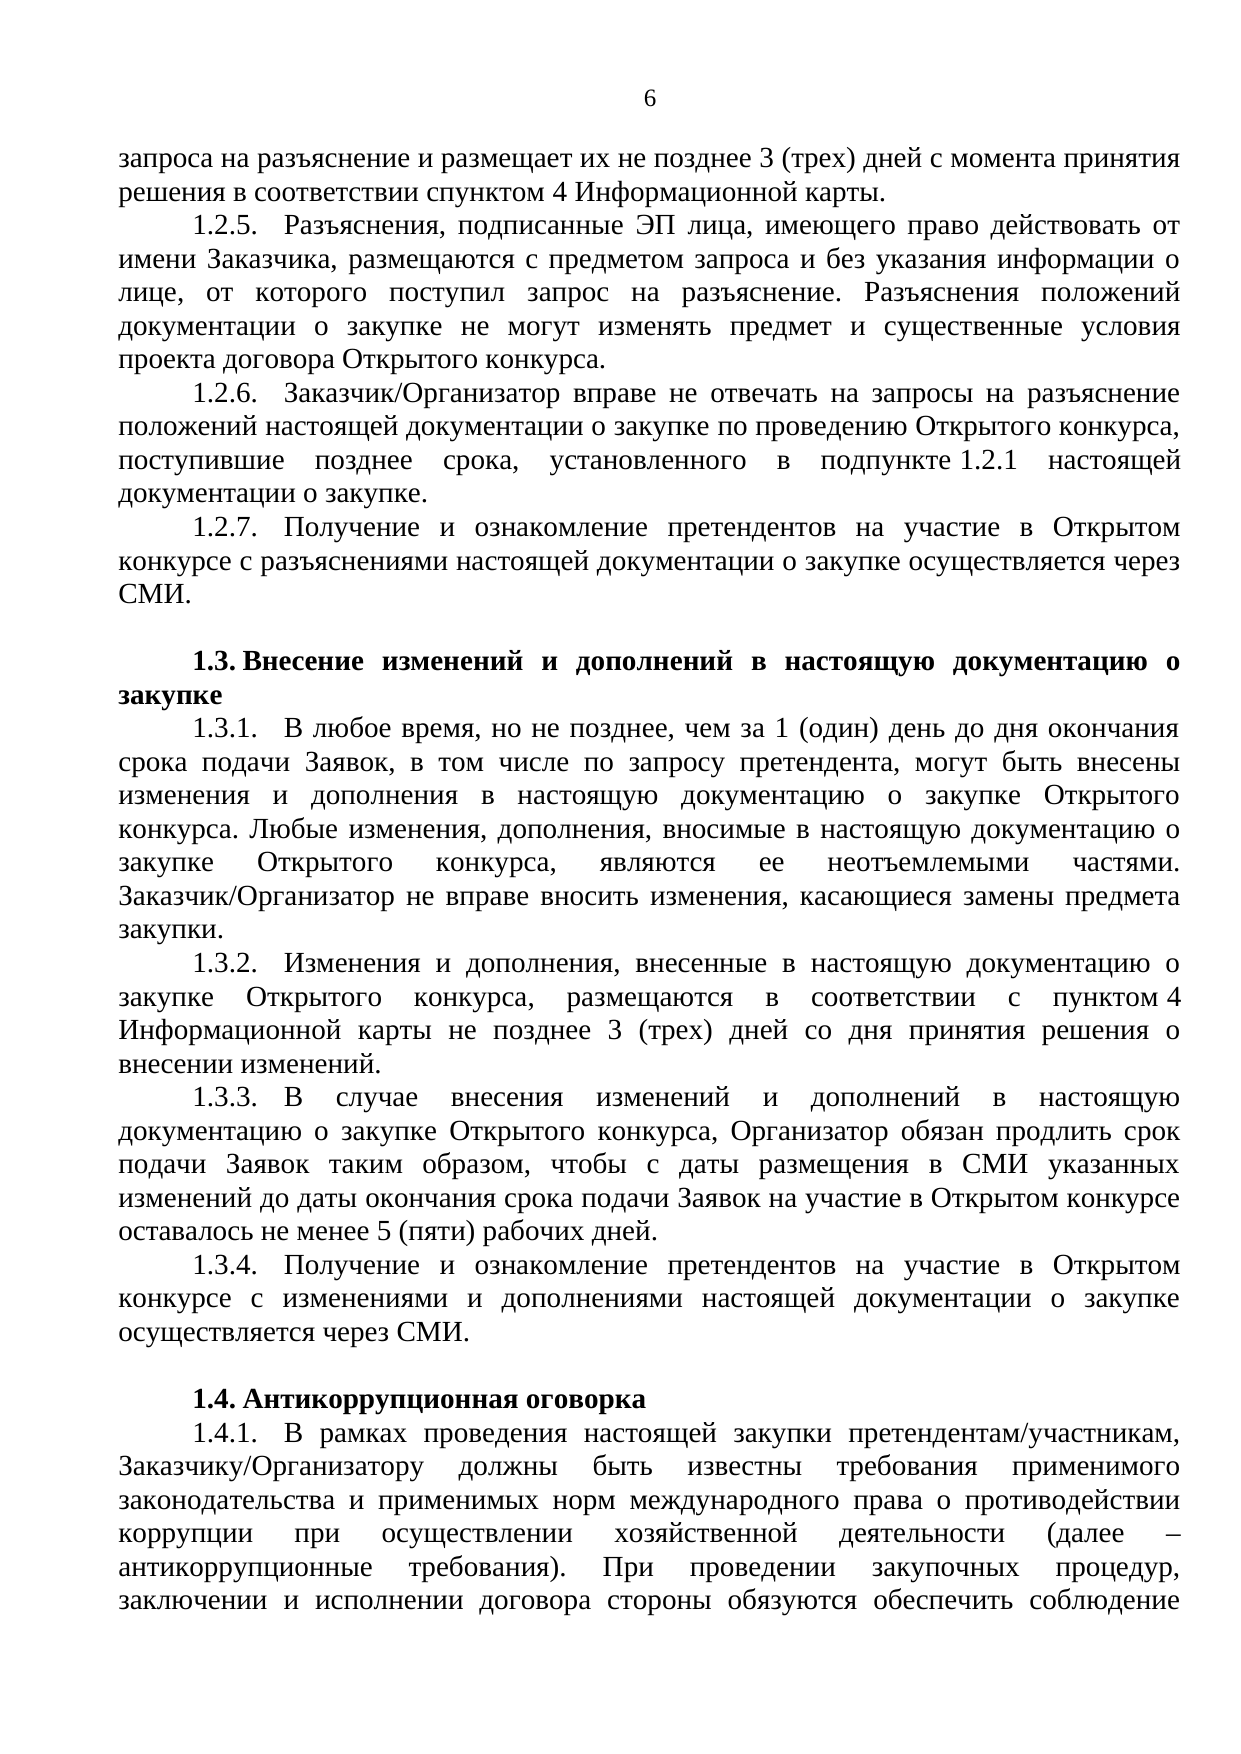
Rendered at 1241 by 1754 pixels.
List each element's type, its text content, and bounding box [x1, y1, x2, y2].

list Получение и ознакомление претендентов на участие в Открытом конкурсе с изменениями и дополнениями настоящей документации о закупке осуществляется через СМИ. [118, 1247, 1181, 1348]
list Антикоррупционная оговорка [118, 1381, 1181, 1415]
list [118, 140, 1181, 207]
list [118, 1415, 1181, 1616]
list В любое время, но не позднее, чем за 1 (один) день до дня окончания срока подачи Заявок, в том числе по запросу претендента, могут быть внесены изменения и дополнения в настоящую документацию о закупке Открытого конкурса. Любые изменения, дополнения, вносимые в настоящую документацию о закупке Открытого конкурса, являются ее неотъемлемыми частями. Заказчик/Организатор не вправе вносить изменения, касающиеся замены предмета закупки. [118, 710, 1181, 945]
list Заказчик/Организатор вправе не отвечать на запросы на разъяснение положений настоящей документации о закупке по проведению Открытого конкурса, поступившие позднее срока, установленного в подпункте 1.2.1 настоящей документации о закупке. [118, 375, 1181, 509]
list Разъяснения, подписанные ЭП лица, имеющего право действовать от имени Заказчика, размещаются с предметом запроса и без указания информации о лице, от которого поступил запрос на разъяснение. Разъяснения положений документации о закупке не могут изменять предмет и существенные условия проекта договора Открытого конкурса. [118, 207, 1181, 375]
list В случае внесения изменений и дополнений в настоящую документацию о закупке Открытого конкурса, Организатор обязан продлить срок подачи Заявок таким образом, чтобы с даты размещения в СМИ указанных изменений до даты окончания срока подачи Заявок на участие в Открытом конкурсе оставалось не менее 5 (пяти) рабочих дней. [118, 1079, 1181, 1247]
list Получение и ознакомление претендентов на участие в Открытом конкурсе с разъяснениями настоящей документации о закупке осуществляется через СМИ. [118, 509, 1181, 610]
list Внесение изменений и дополнений в настоящую документацию о закупке [118, 643, 1181, 710]
list Изменения и дополнения, внесенные в настоящую документацию о закупке Открытого конкурса, размещаются в соответствии с пунктом 4 Информационной карты не позднее 3 (трех) дней со дня принятия решения о внесении изменений. [118, 945, 1181, 1079]
